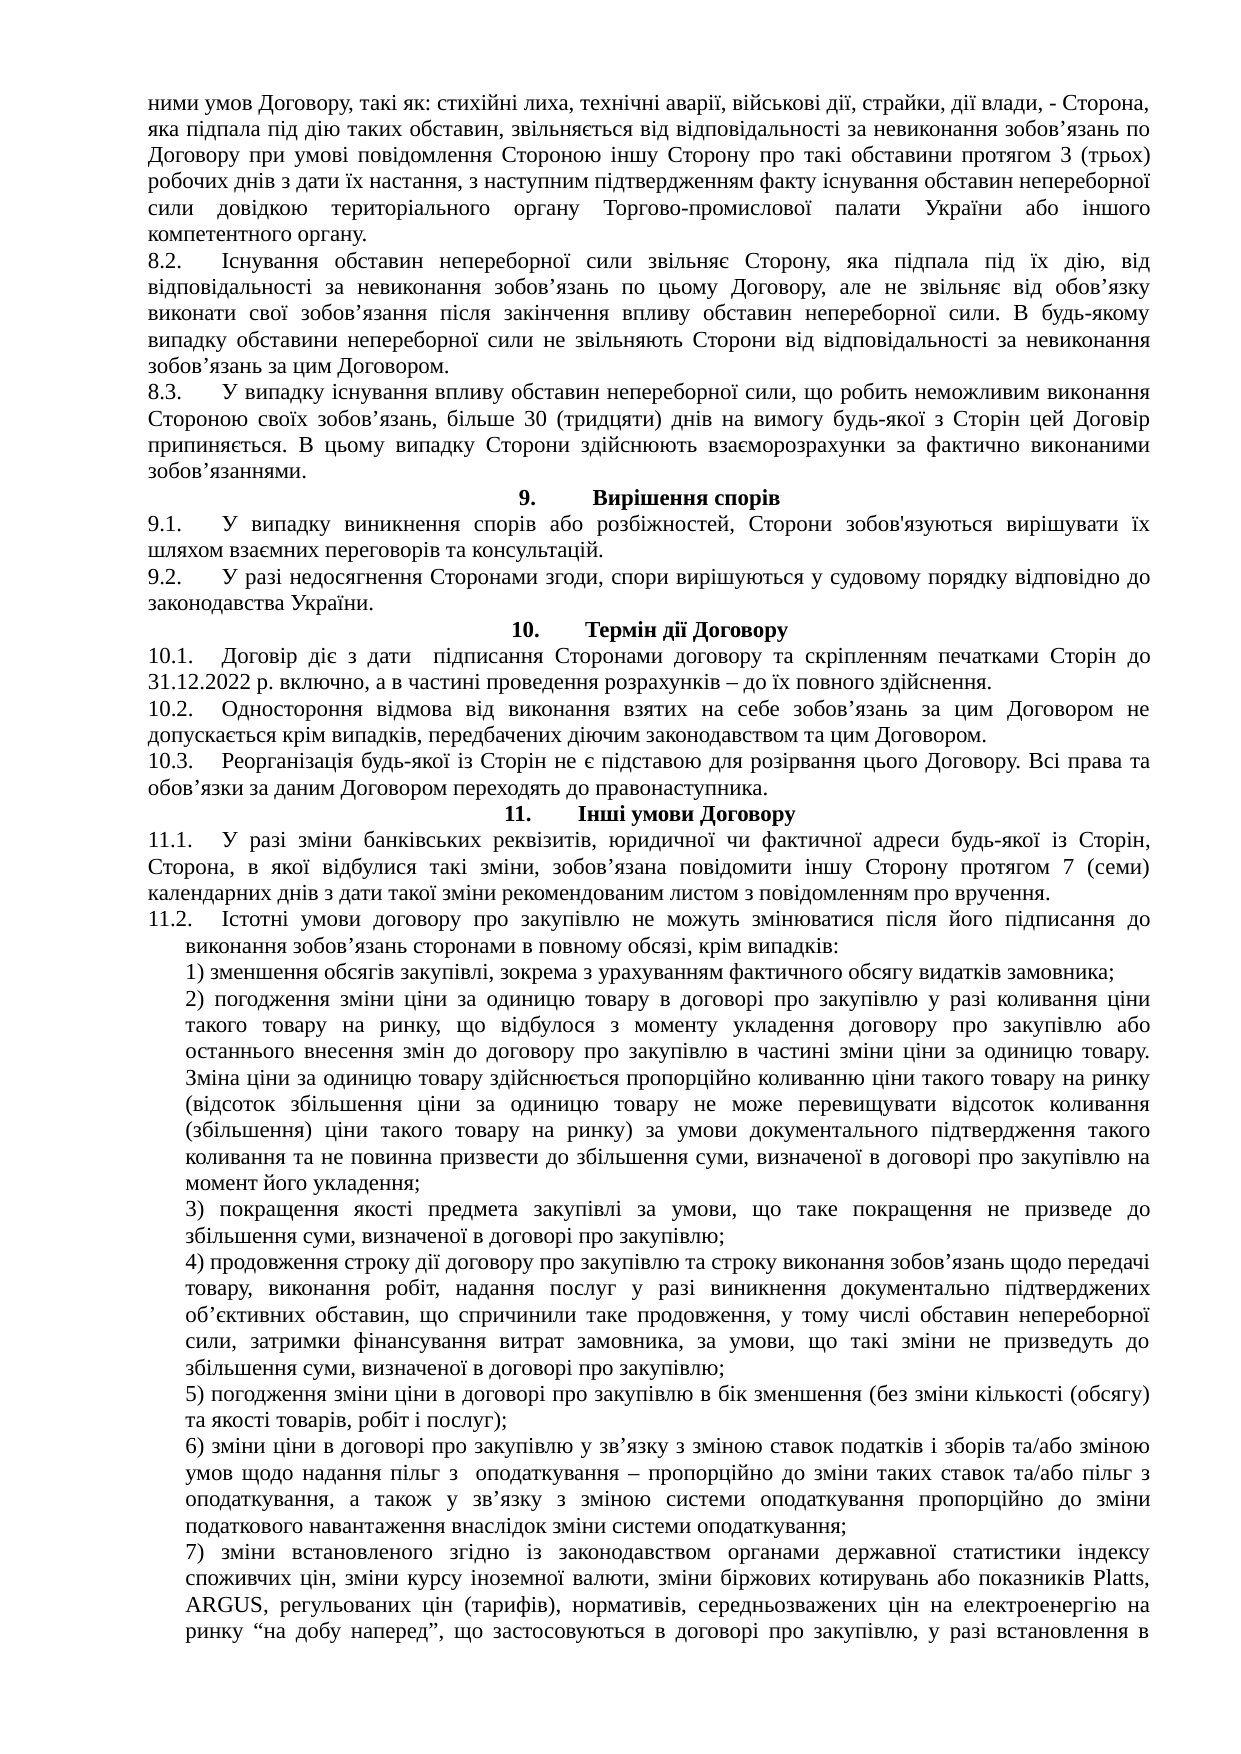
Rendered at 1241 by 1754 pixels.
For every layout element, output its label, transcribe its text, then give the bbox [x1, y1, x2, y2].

text 6) зміни ціни в договорі про закупівлю у зв’язку з зміною ставок податків і зборів та/або зміною умов щодо надання пільг з оподаткування – пропорційно до зміни таких ставок та/або пільг з оподаткування, а також у зв’язку з зміною системи оподаткування пропорційно до зміни податкового навантаження внаслідок зміни системи оподаткування; [185, 1433, 1152, 1538]
text 5) погодження зміни ціни в договорі про закупівлю в бік зменшення (без зміни кількості (обсягу) та якості товарів, робіт і послуг); [185, 1380, 1152, 1433]
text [185, 1538, 1152, 1643]
list Одностороння відмова від виконання взятих на себе зобов’язань за цим Договором не допускається крім випадків, передбачених діючим законодавством та цим Договором. [148, 695, 1152, 747]
list У випадку виникнення спорів або розбіжностей, Сторони зобов'язуються вирішувати їх шляхом взаємних переговорів та консультацій. [148, 510, 1152, 563]
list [148, 88, 1152, 247]
list Істотні умови договору про закупівлю не можуть змінюватися після його підписання до виконання зобов’язань сторонами в повному обсязі, крім випадків: [148, 906, 1152, 958]
list Договір діє з дати підписання Сторонами договору та скріпленням печатками Сторін до 31.12.2022 р. включно, а в частині проведення розрахунків – до їх повного здійснення. [148, 642, 1152, 695]
text 1) зменшення обсягів закупівлі, зокрема з урахуванням фактичного обсягу видатків замовника; [185, 958, 1152, 984]
list Термін дії Договору [148, 616, 1152, 642]
list Існування обставин непереборної сили звільняє Сторону, яка підпала під їх дію, від відповідальності за невиконання зобов’язань по цьому Договору, але не звільняє від обов’язку виконати свої зобов’язання після закінчення впливу обставин непереборної сили. В будь-якому випадку обставини непереборної сили не звільняють Сторони від відповідальності за невиконання зобов’язань за цим Договором. [148, 247, 1152, 378]
list Інші умови Договору [148, 800, 1152, 826]
text 4) продовження строку дії договору про закупівлю та строку виконання зобов’язань щодо передачі товару, виконання робіт, надання послуг у разі виникнення документально підтверджених об’єктивних обставин, що спричинили таке продовження, у тому числі обставин непереборної сили, затримки фінансування витрат замовника, за умови, що такі зміни не призведуть до збільшення суми, визначеної в договорі про закупівлю; [185, 1248, 1152, 1380]
list У випадку існування впливу обставин непереборної сили, що робить неможливим виконання Стороною своїх зобов’язань, більше 30 (тридцяти) днів на вимогу будь-якої з Сторін цей Договір припиняється. В цьому випадку Сторони здійснюють взаєморозрахунки за фактично виконаними зобов’язаннями. [148, 378, 1152, 484]
text 2) погодження зміни ціни за одиницю товару в договорі про закупівлю у разі коливання ціни такого товару на ринку, що відбулося з моменту укладення договору про закупівлю або останнього внесення змін до договору про закупівлю в частині зміни ціни за одиницю товару. Зміна ціни за одиницю товару здійснюється пропорційно коливанню ціни такого товару на ринку (відсоток збільшення ціни за одиницю товару не може перевищувати відсоток коливання (збільшення) ціни такого товару на ринку) за умови документального підтвердження такого коливання та не повинна призвести до збільшення суми, визначеної в договорі про закупівлю на момент його укладення; [185, 984, 1152, 1195]
text 3) покращення якості предмета закупівлі за умови, що таке покращення не призведе до збільшення суми, визначеної в договорі про закупівлю; [185, 1195, 1152, 1248]
list Реорганізація будь-якої із Сторін не є підставою для розірвання цього Договору. Всі права та обов’язки за даним Договором переходять до правонаступника. [148, 747, 1152, 800]
list У разі недосягнення Сторонами згоди, спори вирішуються у судовому порядку відповідно до законодавства України. [148, 563, 1152, 616]
list У разі зміни банківських реквізитів, юридичної чи фактичної адреси будь-якої із Сторін, Сторона, в якої відбулися такі зміни, зобов’язана повідомити іншу Сторону протягом 7 (семи) календарних днів з дати такої зміни рекомендованим листом з повідомленням про вручення. [148, 826, 1152, 906]
list Вирішення спорів [148, 484, 1152, 510]
